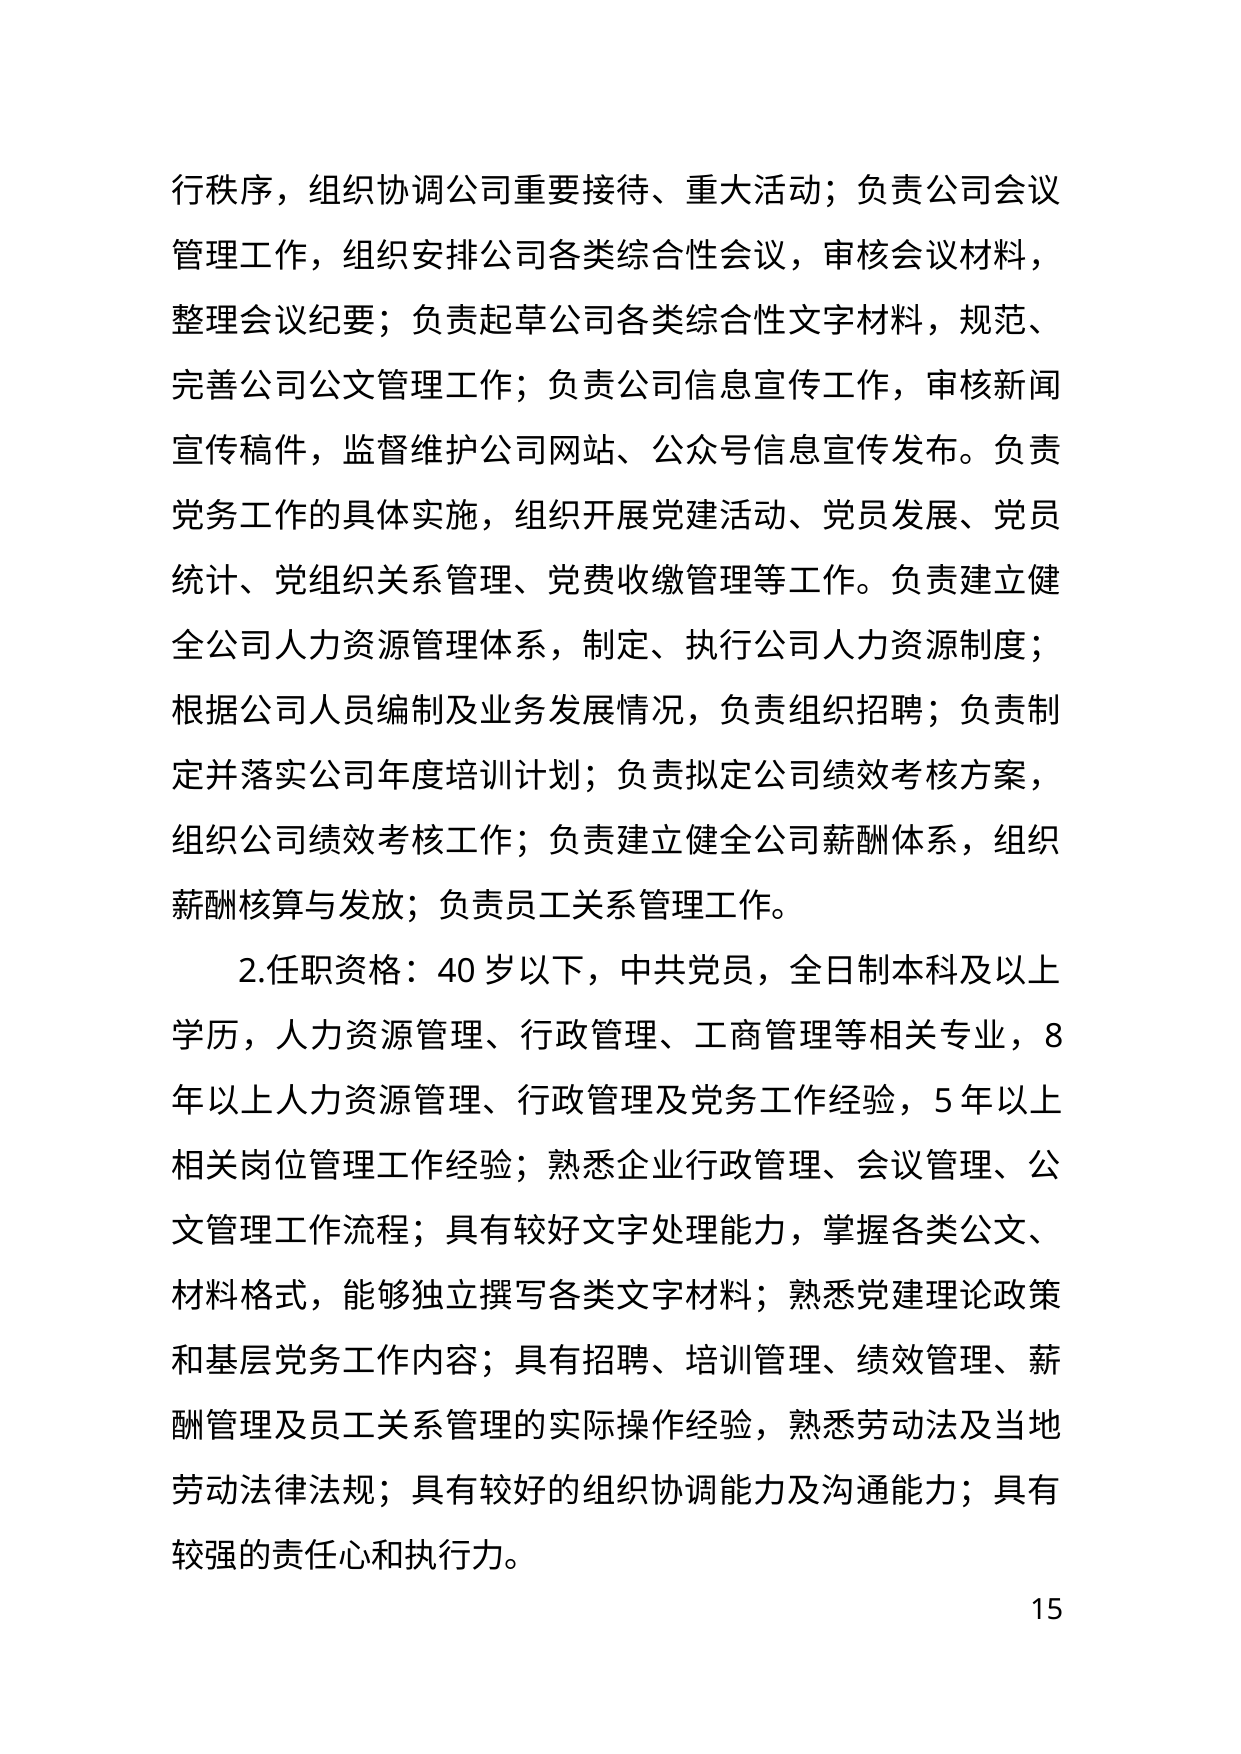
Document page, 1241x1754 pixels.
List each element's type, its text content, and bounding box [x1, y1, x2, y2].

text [171, 156, 1063, 936]
text 2.任职资格：40岁以下，中共党员，全日制本科及以上学历，人力资源管理、行政管理、工商管理等相关专业，8年以上人力资源管理、行政管理及党务工作经验，5年以上相关岗位管理工作经验；熟悉企业行政管理、会议管理、公文管理工作流程；具有较好文字处理能力，掌握各类公文、材料格式，能够独立撰写各类文字材料；熟悉党建理论政策和基层党务工作内容；具有招聘、培训管理、绩效管理、薪酬管理及员工关系管理的实际操作经验，熟悉劳动法及当地劳动法律法规；具有较好的组织协调能力及沟通能力；具有较强的责任心和执行力。 [171, 936, 1063, 1586]
